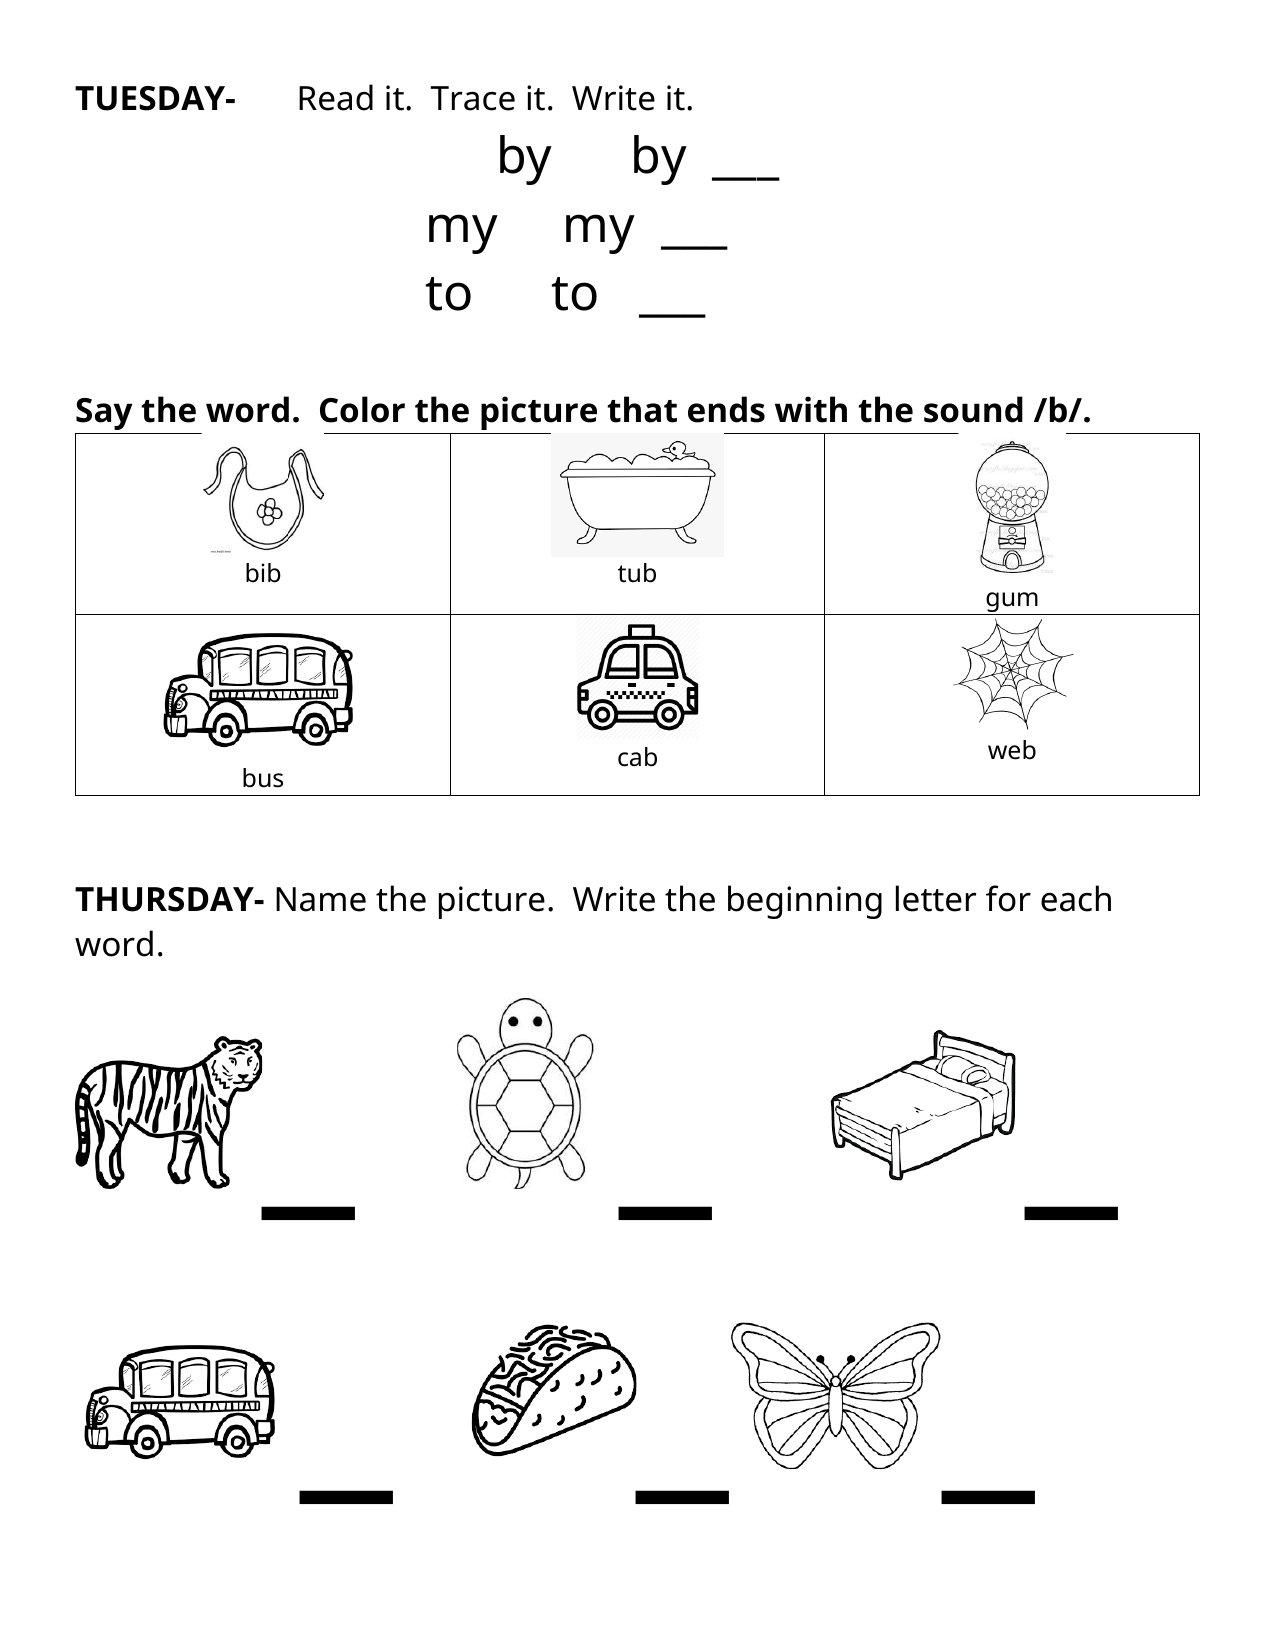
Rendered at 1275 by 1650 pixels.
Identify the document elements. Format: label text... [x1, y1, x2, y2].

table_header tub [451, 434, 824, 614]
text to to ___ [75, 257, 1200, 325]
text Say the word. Color the picture that ends with the sound /b/. [75, 387, 1200, 433]
table_cell bus [76, 615, 450, 795]
picture [201, 433, 324, 557]
picture [575, 615, 700, 740]
picture [728, 1318, 943, 1473]
text TUESDAY- Read it. Trace it. Write it. [75, 75, 1200, 120]
text THURSDAY- Name the picture. Write the beginning letter for each word. [75, 875, 1200, 966]
picture [75, 1326, 294, 1473]
picture [820, 1024, 1025, 1189]
table_header bib [76, 434, 450, 614]
table_cell web [825, 615, 1199, 795]
picture [154, 615, 372, 761]
text my my ___ [75, 188, 1200, 257]
table_cell cab [451, 615, 824, 795]
picture [550, 433, 724, 557]
picture [429, 998, 620, 1189]
text by by ___ [75, 120, 1200, 188]
picture [948, 615, 1076, 733]
picture [471, 1307, 637, 1473]
picture [958, 433, 1067, 580]
picture [75, 1036, 263, 1189]
table_header gum [825, 434, 1199, 614]
